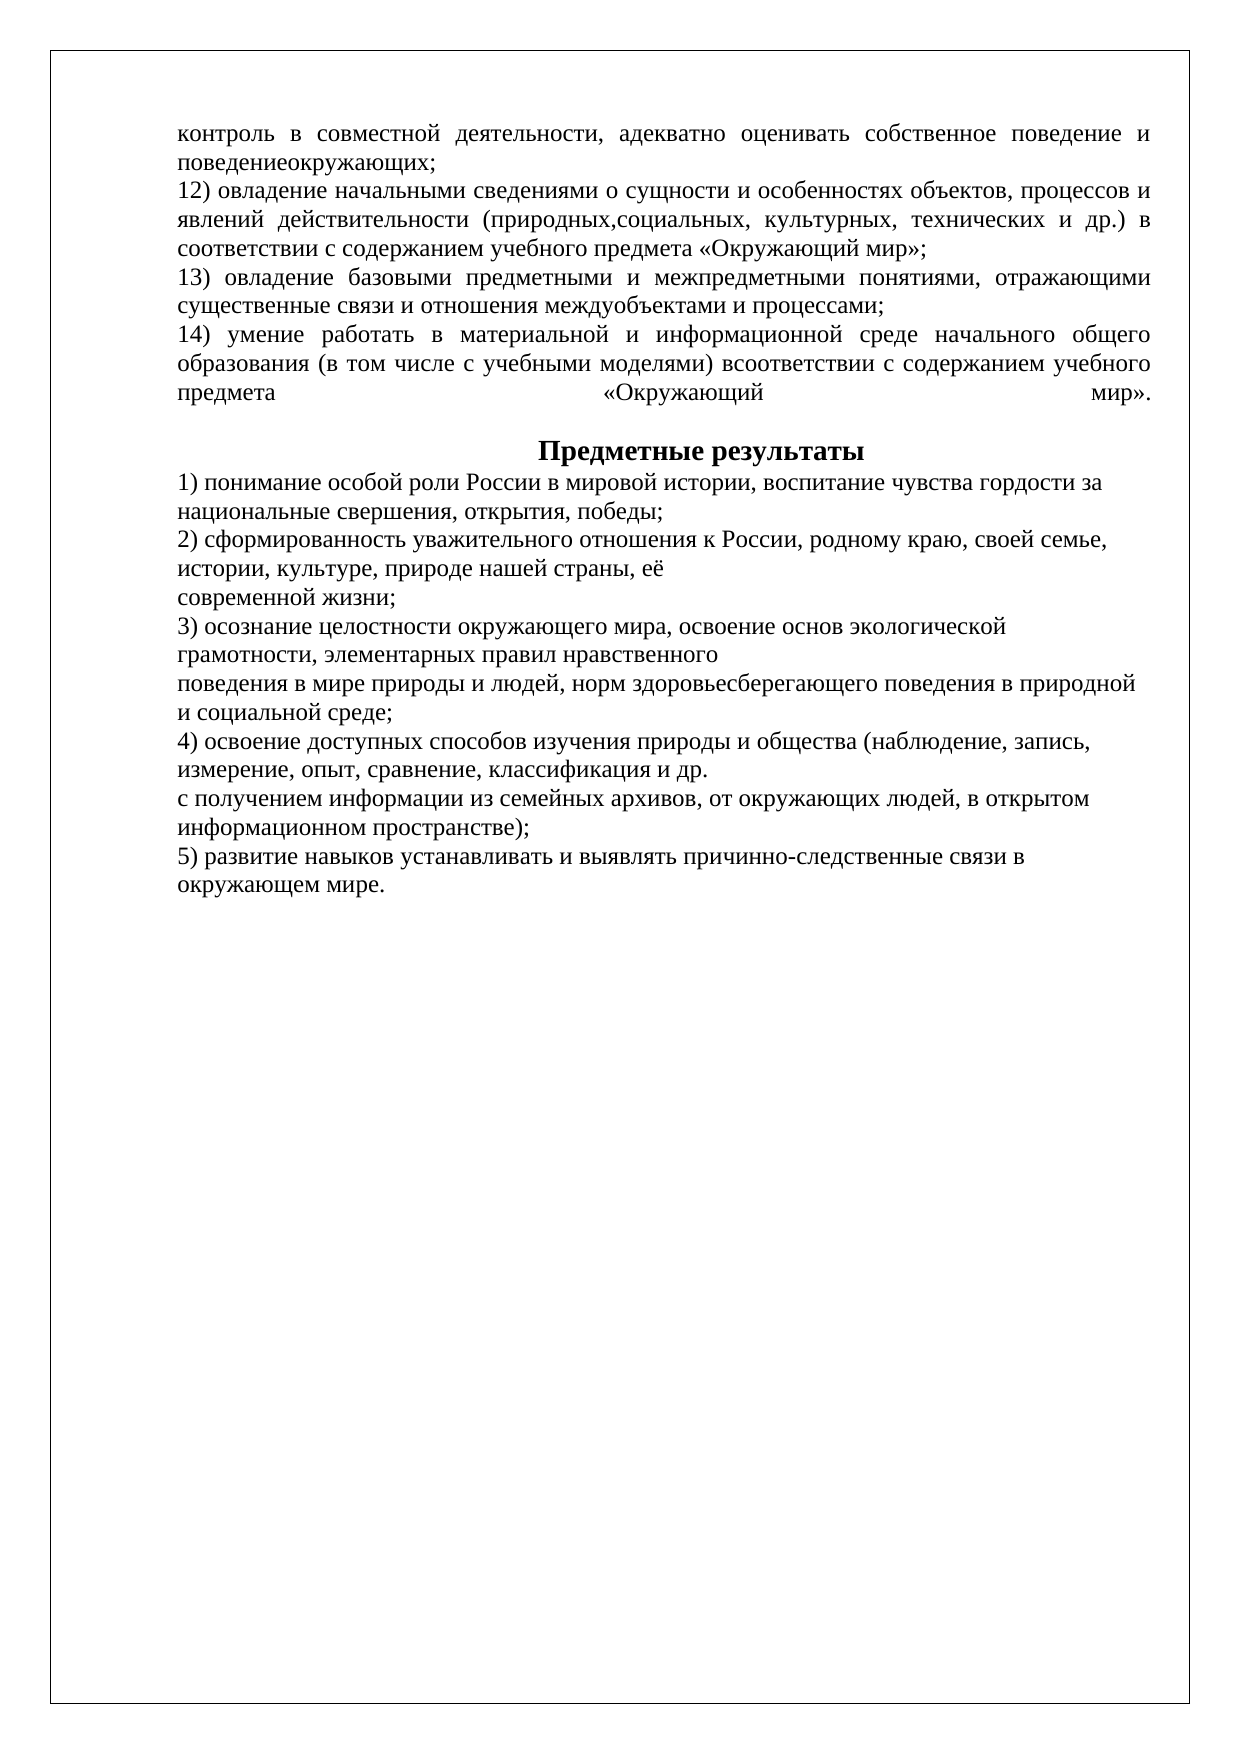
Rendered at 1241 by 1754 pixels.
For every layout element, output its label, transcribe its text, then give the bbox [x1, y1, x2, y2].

text 1) понимание особой роли России в мировой истории, воспитание чувства гордости за национальные свершения, открытия, победы; [177, 467, 1152, 524]
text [177, 118, 1152, 176]
text современной жизни; [177, 582, 1152, 611]
text 14) умение работать в материальной и информационной среде начального общего образования (в том числе с учебными моделями) всоответствии с содержанием учебного предмета «Окружающий мир». [177, 319, 1152, 433]
text 12) овладение начальными сведениями о сущности и особенностях объектов, процессов и явлений действительности (природных,социальных, культурных, технических и др.) в соответствии с содержанием учебного предмета «Окружающий мир»; [177, 176, 1152, 262]
text Предметные результаты [177, 433, 1152, 467]
text 13) овладение базовыми предметными и межпредметными понятиями, отражающими существенные связи и отношения междуобъектами и процессами; [177, 262, 1152, 319]
text 4) освоение доступных способов изучения природы и общества (наблюдение, запись, измерение, опыт, сравнение, классификация и др. [177, 726, 1152, 783]
text 3) осознание целостности окружающего мира, освоение основ экологической грамотности, элементарных правил нравственного [177, 611, 1152, 668]
text 2) сформированность уважительного отношения к России, родному краю, своей семье, истории, культуре, природе нашей страны, её [177, 524, 1152, 582]
text с получением информации из семейных архивов, от окружающих людей, в открытом информационном пространстве); [177, 783, 1152, 841]
text поведения в мире природы и людей, норм здоровьесберегающего поведения в природной и социальной среде; [177, 668, 1152, 726]
text 5) развитие навыков устанавливать и выявлять причинно-следственные связи в окружающем мире. [177, 841, 1152, 926]
